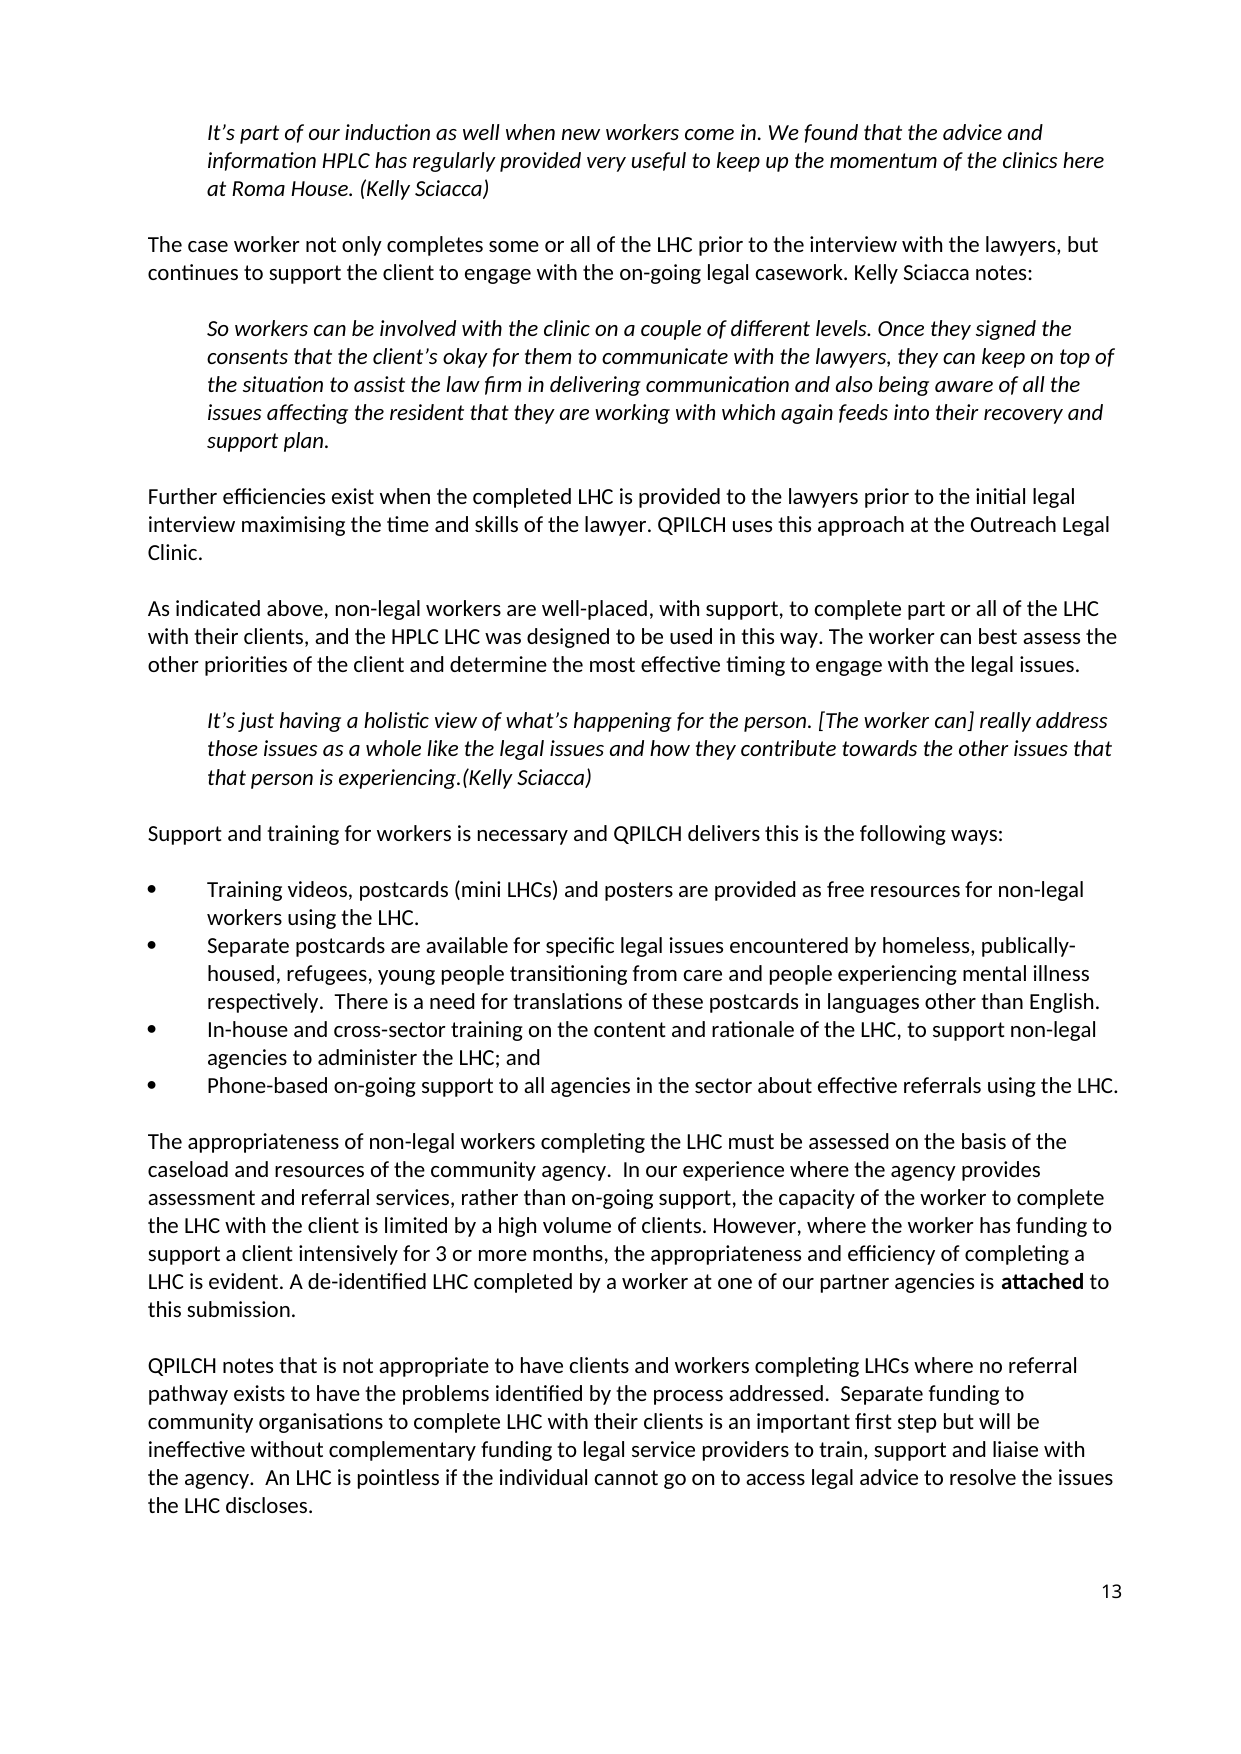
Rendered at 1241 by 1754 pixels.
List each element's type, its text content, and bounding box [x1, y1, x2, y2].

text The appropriateness of non-legal workers completing the LHC must be assessed on the basis of the caseload and resources of the community agency. In our experience where the agency provides assessment and referral services, rather than on-going support, the capacity of the worker to complete the LHC with the client is limited by a high volume of clients. However, where the worker has funding to support a client intensively for 3 or more months, the appropriateness and efficiency of completing a LHC is evident. A de-identified LHC completed by a worker at one of our partner agencies is attached to this submission. [148, 1127, 1122, 1323]
text QPILCH notes that is not appropriate to have clients and workers completing LHCs where no referral pathway exists to have the problems identified by the process addressed. Separate funding to community organisations to complete LHC with their clients is an important first step but will be ineffective without complementary funding to legal service providers to train, support and liaise with the agency. An LHC is pointless if the individual cannot go on to access legal advice to resolve the issues the LHC discloses. [148, 1351, 1122, 1519]
list Phone-based on-going support to all agencies in the sector about effective referrals using the LHC. [148, 1071, 1122, 1099]
text So workers can be involved with the clinic on a couple of different levels. Once they signed the consents that the client’s okay for them to communicate with the lawyers, they can keep on top of the situation to assist the law firm in delivering communication and also being aware of all the issues affecting the resident that they are working with which again feeds into their recovery and support plan. [207, 314, 1122, 454]
text It’s part of our induction as well when new workers come in. We found that the advice and information HPLC has regularly provided very useful to keep up the momentum of the clinics here at Roma House. (Kelly Sciacca) [207, 118, 1122, 202]
list Training videos, postcards (mini LHCs) and posters are provided as free resources for non-legal workers using the LHC. [148, 875, 1122, 931]
text Support and training for workers is necessary and QPILCH delivers this is the following ways: [148, 819, 1122, 847]
list Separate postcards are available for specific legal issues encountered by homeless, publically-housed, refugees, young people transitioning from care and people experiencing mental illness respectively. There is a need for translations of these postcards in languages other than English. [148, 931, 1122, 1015]
text Further efficiencies exist when the completed LHC is provided to the lawyers prior to the initial legal interview maximising the time and skills of the lawyer. QPILCH uses this approach at the Outreach Legal Clinic. [148, 482, 1122, 566]
text As indicated above, non-legal workers are well-placed, with support, to complete part or all of the LHC with their clients, and the HPLC LHC was designed to be used in this way. The worker can best assess the other priorities of the client and determine the most effective timing to engage with the legal issues. [148, 594, 1122, 678]
text The case worker not only completes some or all of the LHC prior to the interview with the lawyers, but continues to support the client to engage with the on-going legal casework. Kelly Sciacca notes: [148, 230, 1122, 286]
list In-house and cross-sector training on the content and rationale of the LHC, to support non-legal agencies to administer the LHC; and [148, 1015, 1122, 1071]
text It’s just having a holistic view of what’s happening for the person. [The worker can] really address those issues as a whole like the legal issues and how they contribute towards the other issues that that person is experiencing.(Kelly Sciacca) [207, 707, 1122, 791]
